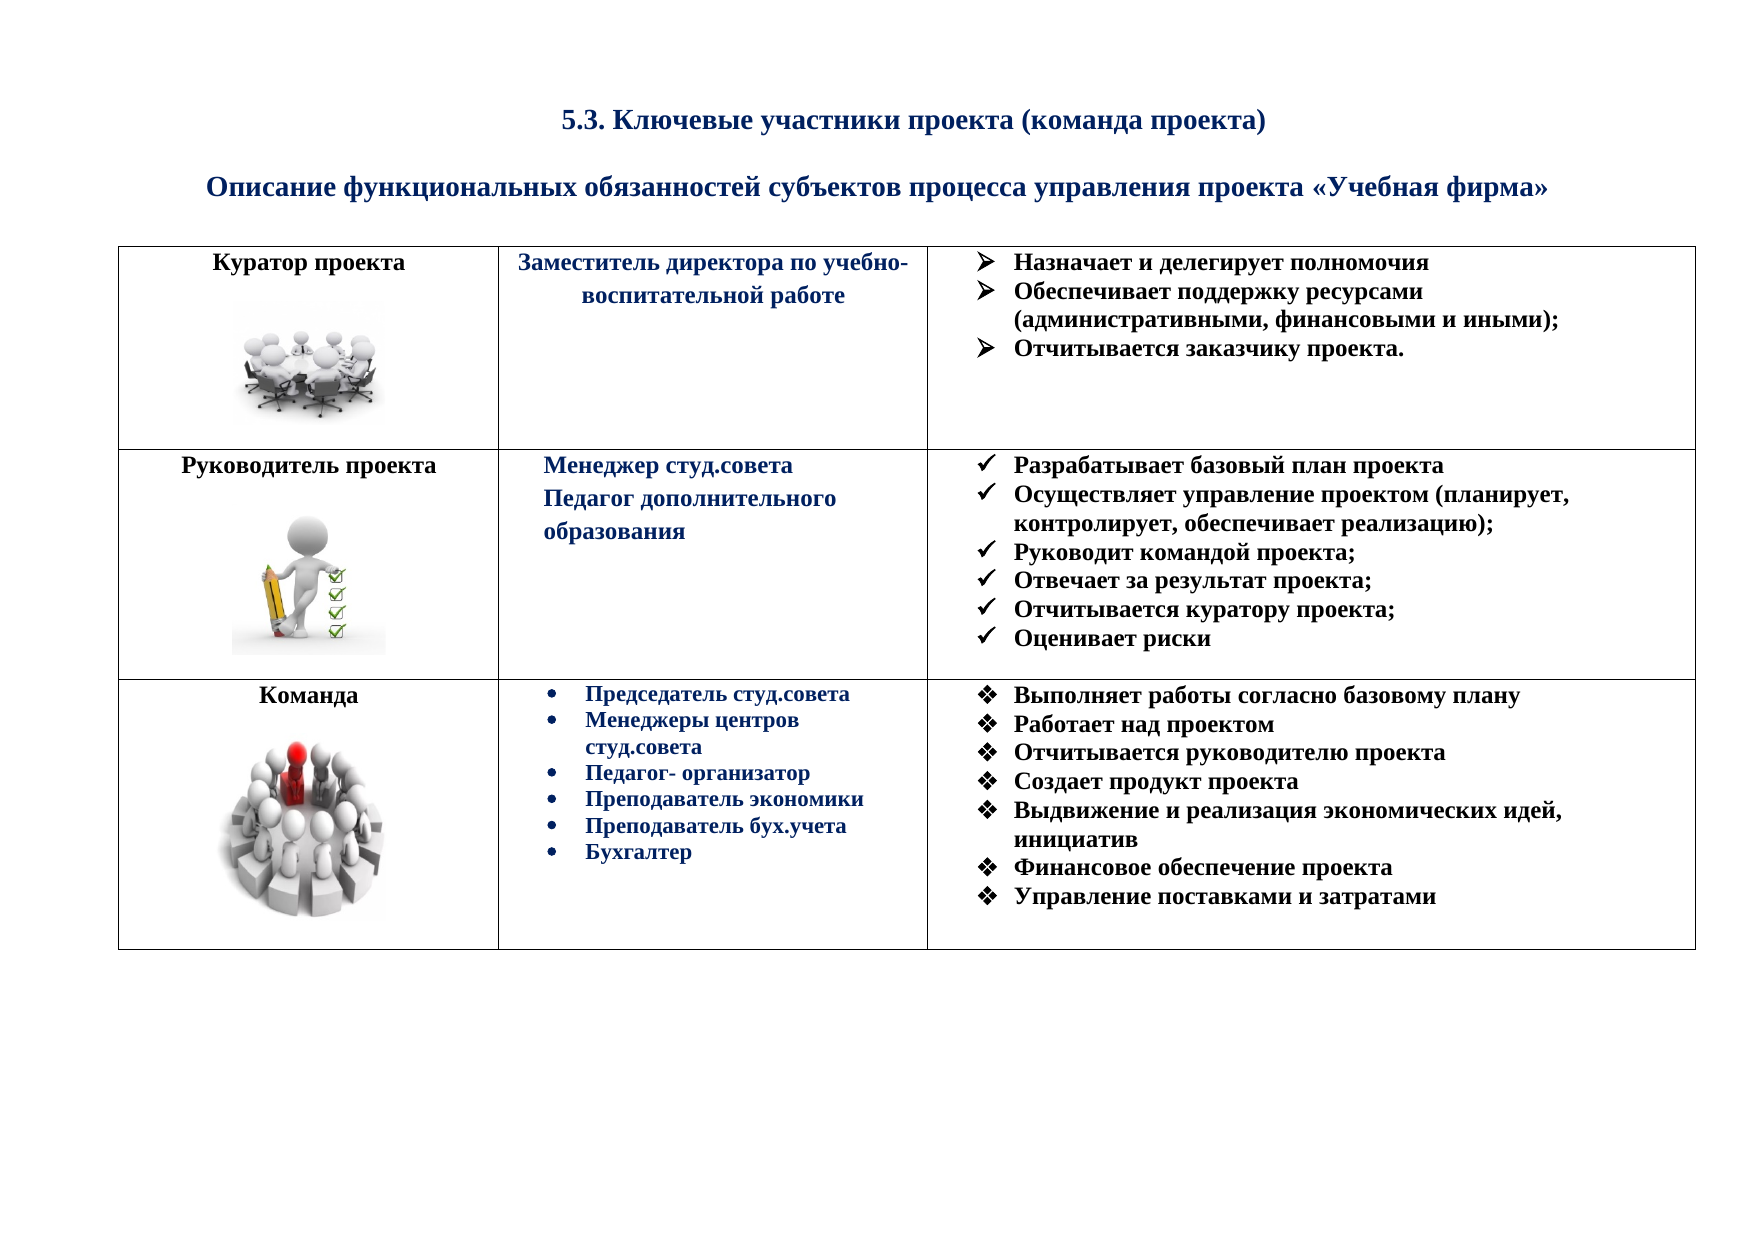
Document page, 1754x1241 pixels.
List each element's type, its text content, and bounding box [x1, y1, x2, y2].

table_cell Менеджер студ.совета Педагог дополнительного образования [499, 450, 927, 679]
table_cell Разрабатывает базовый план проекта Осуществляет управление проектом (планирует, контролирует, обеспечивает реализацию); Руководит командой проекта; Отвечает за результат проекта; Отчитывается куратору проекта; Оценивает риски [928, 450, 1695, 679]
table_header Заместитель директора по учебно-воспитательной работе [499, 247, 927, 449]
table_cell Председатель студ.совета Менеджеры центров студ.совета Педагог- организатор Преподаватель экономики Преподаватель бух.учета Бухгалтер [499, 680, 927, 949]
picture [187, 733, 431, 925]
picture [232, 504, 386, 655]
table_cell Руководитель проекта [119, 450, 498, 679]
table_cell Выполняет работы согласно базовому плану Работает над проектом Отчитывается руководителю проекта Создает продукт проекта Выдвижение и реализация экономических идей, инициатив Финансовое обеспечение проекта Управление поставками и затратами [928, 680, 1695, 949]
text Описание функциональных обязанностей субъектов процесса управления проекта «Учебная фирма» [118, 169, 1636, 202]
table_header Назначает и делегирует полномочия Обеспечивает поддержку ресурсами (административными, финансовыми и иными); Отчитывается заказчику проекта. [928, 247, 1695, 449]
table_header Куратор проекта [119, 247, 498, 449]
text 5.3. Ключевые участники проекта (команда проекта) [118, 102, 1636, 135]
picture [232, 301, 386, 425]
table_cell Команда [119, 680, 498, 949]
